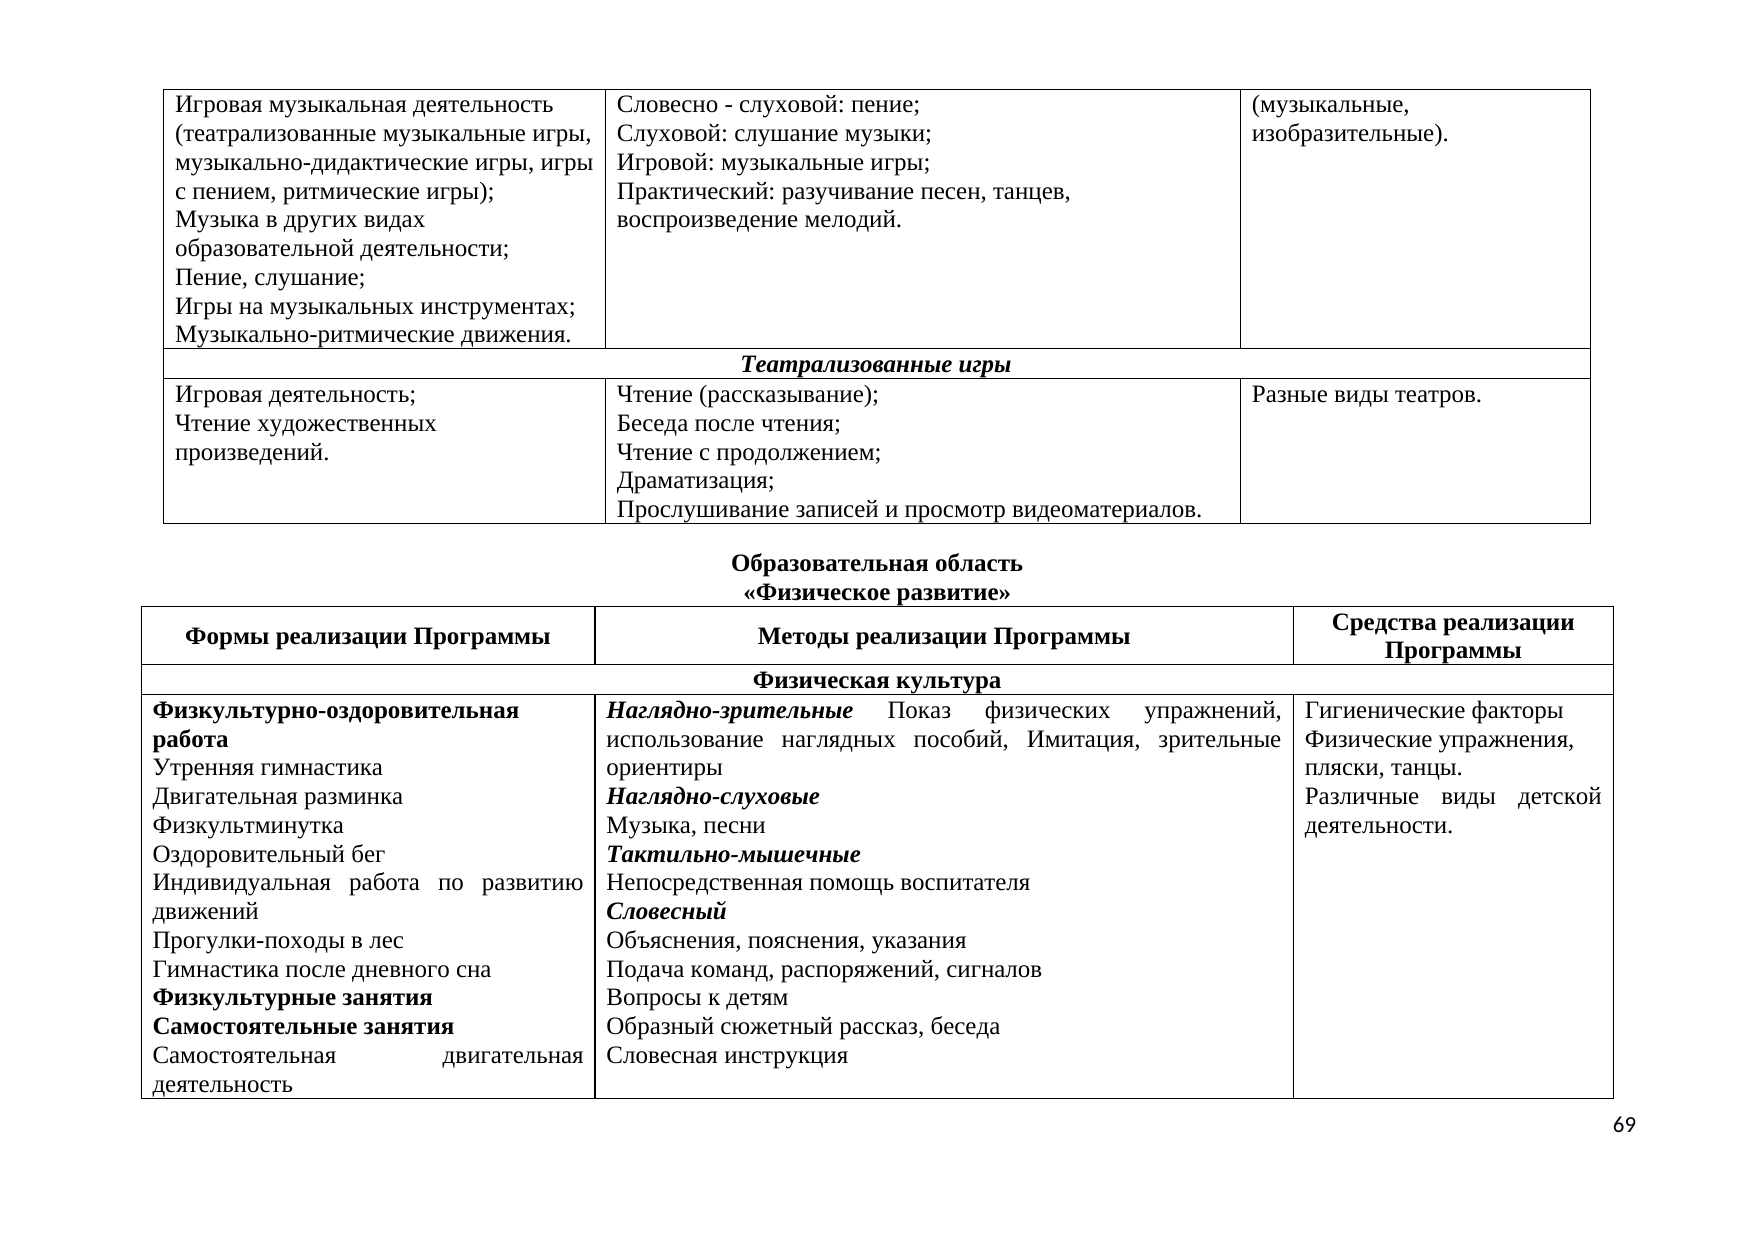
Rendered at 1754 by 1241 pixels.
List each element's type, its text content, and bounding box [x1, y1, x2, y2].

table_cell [596, 695, 1293, 1097]
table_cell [1241, 90, 1590, 348]
table_cell Игровая деятельность; Чтение художественных произведений. [164, 379, 605, 523]
table_cell Физическая культура [142, 665, 1613, 694]
table_cell Разные виды театров. [1241, 379, 1590, 523]
table_header Формы реализации Программы [142, 607, 594, 664]
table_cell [1294, 695, 1613, 1097]
text «Физическое развитие» [118, 577, 1636, 606]
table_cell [606, 90, 1240, 348]
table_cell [142, 695, 594, 1097]
table_cell Чтение (рассказывание); Беседа после чтения; Чтение с продолжением; Драматизация; Прослушивание записей и просмотр видеоматериалов. [606, 379, 1240, 523]
table_cell Театрализованные игры [164, 349, 1590, 378]
table_header Методы реализации Программы [596, 607, 1293, 664]
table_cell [164, 90, 605, 348]
table_header Средства реализации Программы [1294, 607, 1613, 664]
text Образовательная область [118, 548, 1636, 577]
